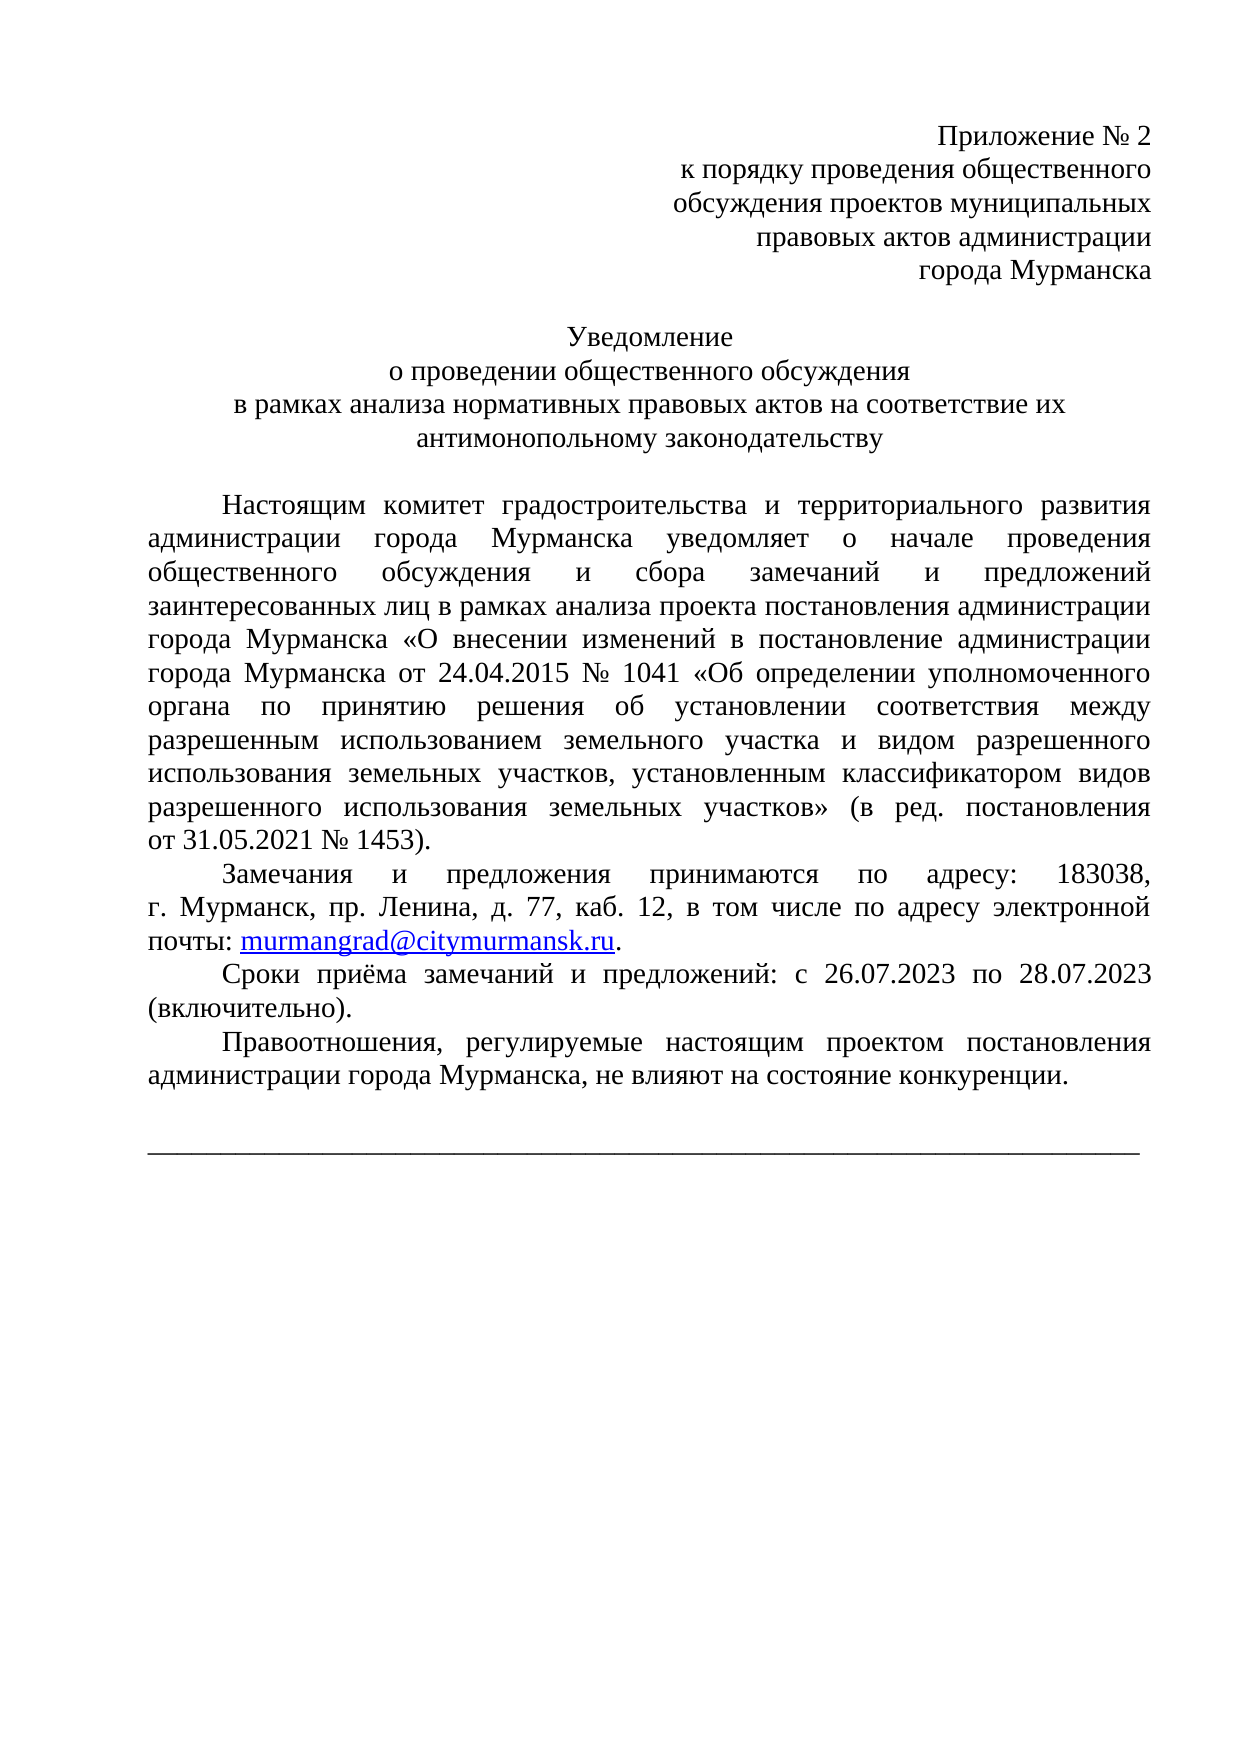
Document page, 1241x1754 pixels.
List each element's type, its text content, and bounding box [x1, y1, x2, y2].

title о проведении общественного обсуждения [148, 353, 1152, 386]
text в рамках анализа нормативных правовых актов на соответствие их [148, 386, 1152, 420]
text к порядку проведения общественного обсуждения проектов муниципальных правовых актов администрации города Мурманска [667, 152, 1152, 286]
text Сроки приёма замечаний и предложений: с 26.07.2023 по 28.07.2023 (включительно). [148, 957, 1152, 1024]
text Замечания и предложения принимаются по адресу: 183038, г. Мурманск, пр. Ленина, д. 77, каб. 12, в том числе по адресу электронной почты: murmangrad@citymurmansk.ru. [148, 856, 1152, 957]
text антимонопольному законодательству [148, 420, 1152, 453]
title Уведомление [148, 319, 1152, 353]
text Приложение № 2 [667, 118, 1152, 152]
text Настоящим комитет градостроительства и территориального развития администрации города Мурманска уведомляет о начале проведения общественного обсуждения и сбора замечаний и предложений заинтересованных лиц в рамках анализа проекта постановления администрации города Мурманска «О внесении изменений в постановление администрации города Мурманска от 24.04.2015 № 1041 «Об определении уполномоченного органа по принятию решения об установлении соответствия между разрешенным использованием земельного участка и видом разрешенного использования земельных участков, установленным классификатором видов разрешенного использования земельных участков» (в ред. постановления от 31.05.2021 № 1453). [148, 487, 1152, 856]
text ____________________________________________________________________ [148, 1124, 1152, 1158]
text Правоотношения, регулируемые настоящим проектом постановления администрации города Мурманска, не влияют на состояние конкуренции. [148, 1024, 1152, 1091]
